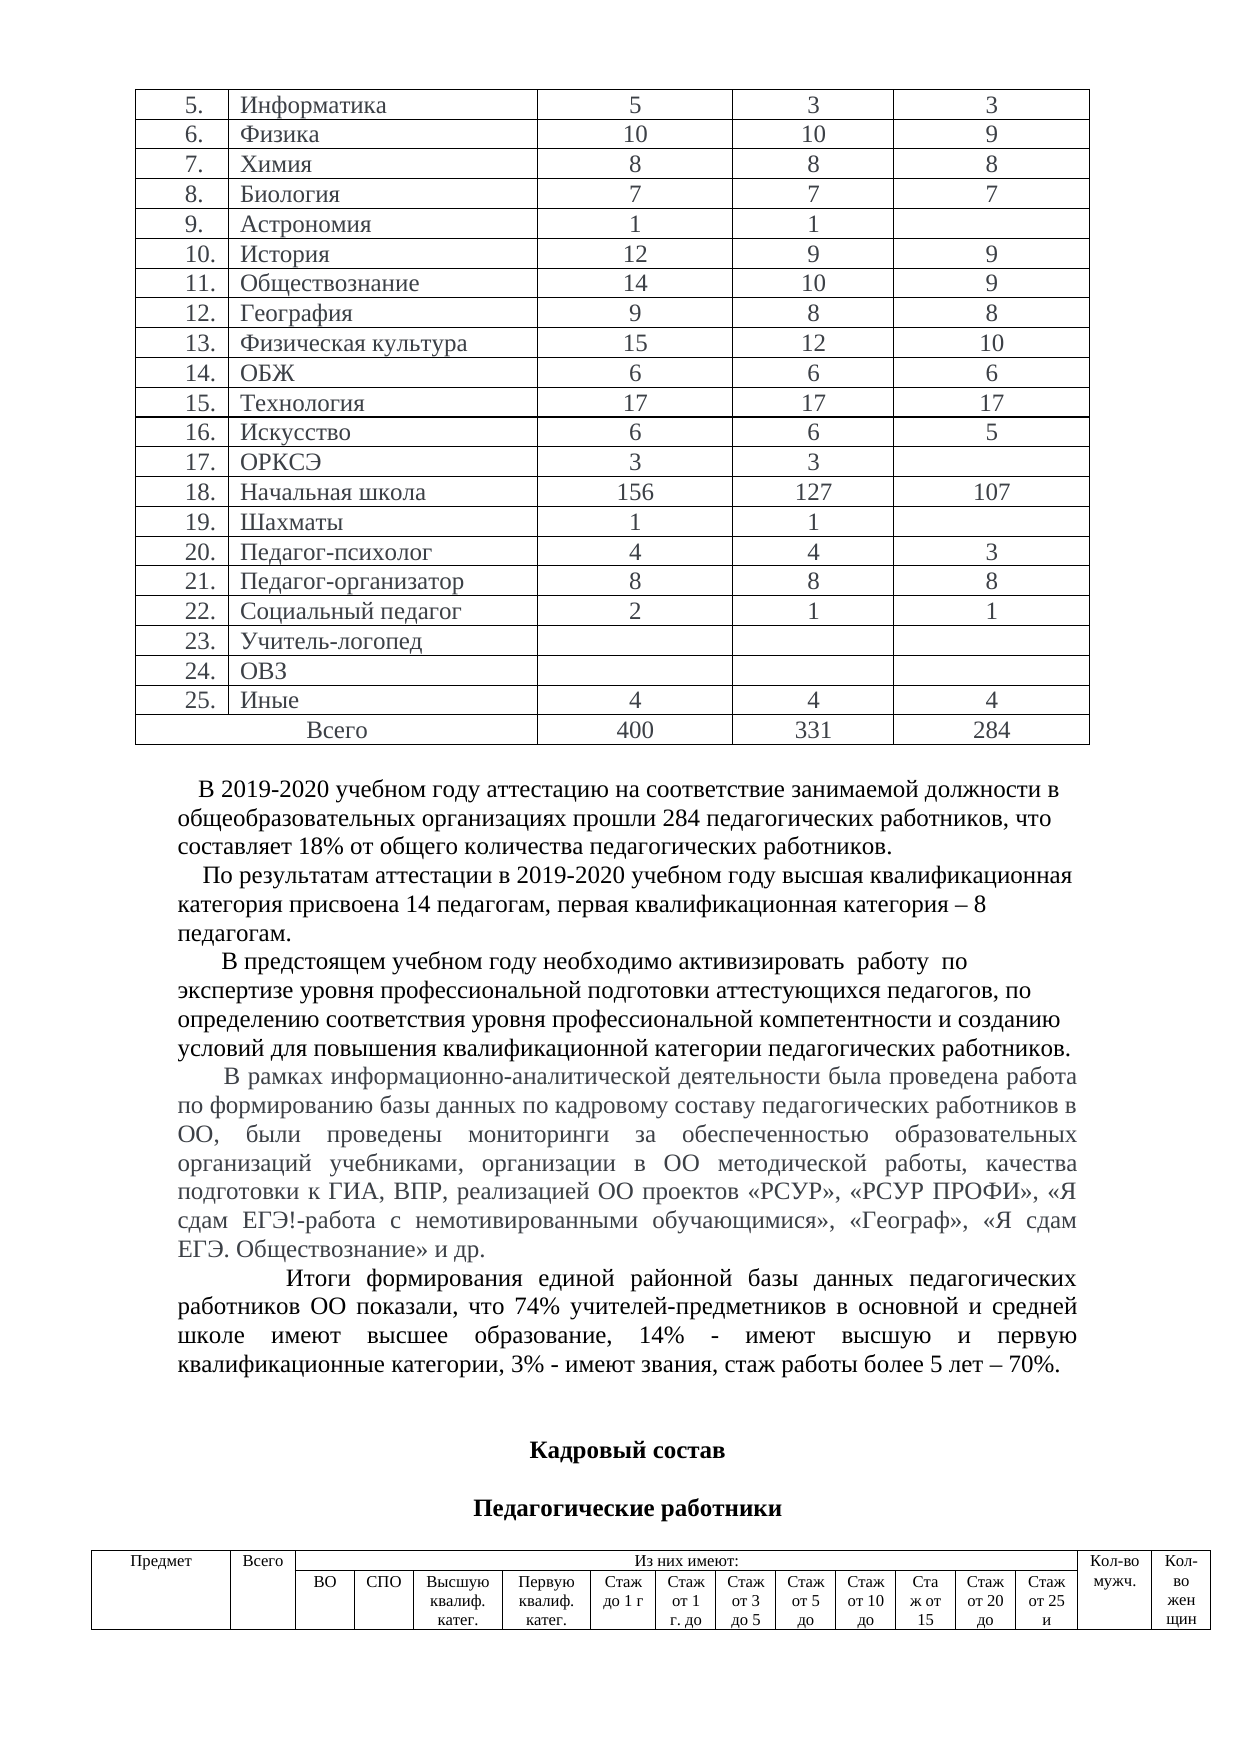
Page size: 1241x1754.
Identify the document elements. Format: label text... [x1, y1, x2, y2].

table_cell [1078, 209, 1089, 238]
table_cell [1078, 626, 1089, 655]
table_cell [217, 596, 228, 625]
table_cell ВО [296, 1571, 354, 1629]
table_cell [217, 447, 228, 476]
text В предстоящем учебном году необходимо активизировать работу по экспертизе уровня профессиональной подготовки аттестующихся педагогов, по определению соответствия уровня профессиональной компетентности и созданию условий для повышения квалификационной категории педагогических работников. [177, 946, 1078, 1061]
text Итоги формирования единой районной базы данных педагогических работников ОО показали, что 74% учителей-предметников в основной и средней школе имеют высшее образование, 14% - имеют высшую и первую квалификационные категории, 3% - имеют звания, стаж работы более 5 лет – 70%. [177, 1263, 1078, 1378]
table_cell [136, 596, 184, 625]
table_cell [136, 477, 184, 506]
table_cell [217, 149, 228, 178]
table_cell [894, 209, 905, 238]
table_cell Стаж до 1 г [591, 1571, 655, 1629]
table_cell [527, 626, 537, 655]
table_cell [136, 269, 184, 297]
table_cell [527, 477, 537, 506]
table_cell [894, 447, 905, 476]
table_cell [217, 328, 228, 357]
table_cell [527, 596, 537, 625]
table_cell [882, 656, 893, 684]
table_cell [894, 626, 905, 655]
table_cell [656, 1571, 715, 1629]
table_cell [136, 328, 184, 357]
table_cell [733, 626, 744, 655]
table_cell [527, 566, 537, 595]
table_cell [1078, 507, 1089, 536]
table_cell [217, 418, 228, 446]
table_cell [136, 418, 184, 446]
table_cell [721, 626, 732, 655]
table_cell [136, 179, 184, 208]
table_cell [894, 507, 905, 536]
table_cell [217, 120, 228, 148]
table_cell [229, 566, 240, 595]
table_cell [136, 149, 184, 178]
table_cell [136, 120, 184, 148]
text Кадровый состав [177, 1435, 1078, 1464]
table_cell [217, 507, 228, 536]
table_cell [414, 1571, 502, 1629]
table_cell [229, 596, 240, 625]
table_cell [217, 566, 228, 595]
table_cell [894, 656, 905, 684]
table_header Всего [231, 1551, 295, 1629]
table_cell [136, 447, 184, 476]
table_cell [136, 209, 184, 238]
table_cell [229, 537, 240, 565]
table_cell [217, 298, 228, 327]
table_cell [217, 239, 228, 267]
table_header Кол-во мужч. [1078, 1551, 1151, 1629]
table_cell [1016, 1571, 1077, 1629]
table_cell [136, 686, 184, 714]
table_cell [217, 477, 228, 506]
table_cell [217, 686, 228, 714]
table_cell [217, 656, 228, 684]
table_cell Стаж от 5 до 10 лет [776, 1571, 835, 1629]
text По результатам аттестации в 2019-2020 учебном году высшая квалификационная категория присвоена 14 педагогам, первая квалификационная категория – 8 педагогам. [177, 860, 1078, 946]
table_cell [136, 537, 184, 565]
table_cell [136, 90, 184, 118]
table_cell [721, 656, 732, 684]
table_cell [217, 269, 228, 297]
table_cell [836, 1571, 895, 1629]
table_cell [217, 388, 228, 416]
table_cell [538, 656, 549, 684]
table_cell [217, 179, 228, 208]
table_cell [503, 1571, 590, 1629]
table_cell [896, 1571, 955, 1629]
table_header Кол-во женщин [1152, 1551, 1210, 1629]
table_header Предмет [92, 1551, 230, 1629]
table_cell [217, 537, 228, 565]
table_cell [136, 626, 184, 655]
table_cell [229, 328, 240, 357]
table_header Из них имеют: [296, 1551, 1077, 1570]
table_cell [136, 358, 184, 387]
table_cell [956, 1571, 1015, 1629]
table_cell Стаж от 3 до 5 лет [716, 1571, 775, 1629]
table_cell [136, 656, 184, 684]
table_cell [217, 209, 228, 238]
table_cell [217, 90, 228, 118]
text В рамках информационно-аналитической деятельности была проведена работа по формированию базы данных по кадровому составу педагогических работников в ОО, были проведены мониторинги за обеспеченностью образовательных организаций учебниками, организации в ОО методической работы, качества подготовки к ГИА, ВПР, реализацией ОО проектов «РСУР», «РСУР ПРОФИ», «Я сдам ЕГЭ!-работа с немотивированными обучающимися», «Географ», «Я сдам ЕГЭ. Обществознание» и др. [177, 1061, 1078, 1263]
table_cell [136, 239, 184, 267]
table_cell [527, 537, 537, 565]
table_cell [882, 626, 893, 655]
table_cell [1078, 447, 1089, 476]
table_cell [538, 626, 549, 655]
table_cell [136, 507, 184, 536]
table_cell [217, 358, 228, 387]
table_cell [1078, 656, 1089, 684]
table_cell СПО [355, 1571, 413, 1629]
table_cell [136, 566, 184, 595]
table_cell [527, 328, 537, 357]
table_cell [136, 298, 184, 327]
table_cell [217, 626, 228, 655]
table_cell [136, 388, 184, 416]
text В 2019-2020 учебном году аттестацию на соответствие занимаемой должности в общеобразовательных организациях прошли 284 педагогических работников, что составляет 18% от общего количества педагогических работников. [177, 774, 1078, 860]
table_cell [733, 656, 744, 684]
text Педагогические работники [177, 1493, 1078, 1521]
